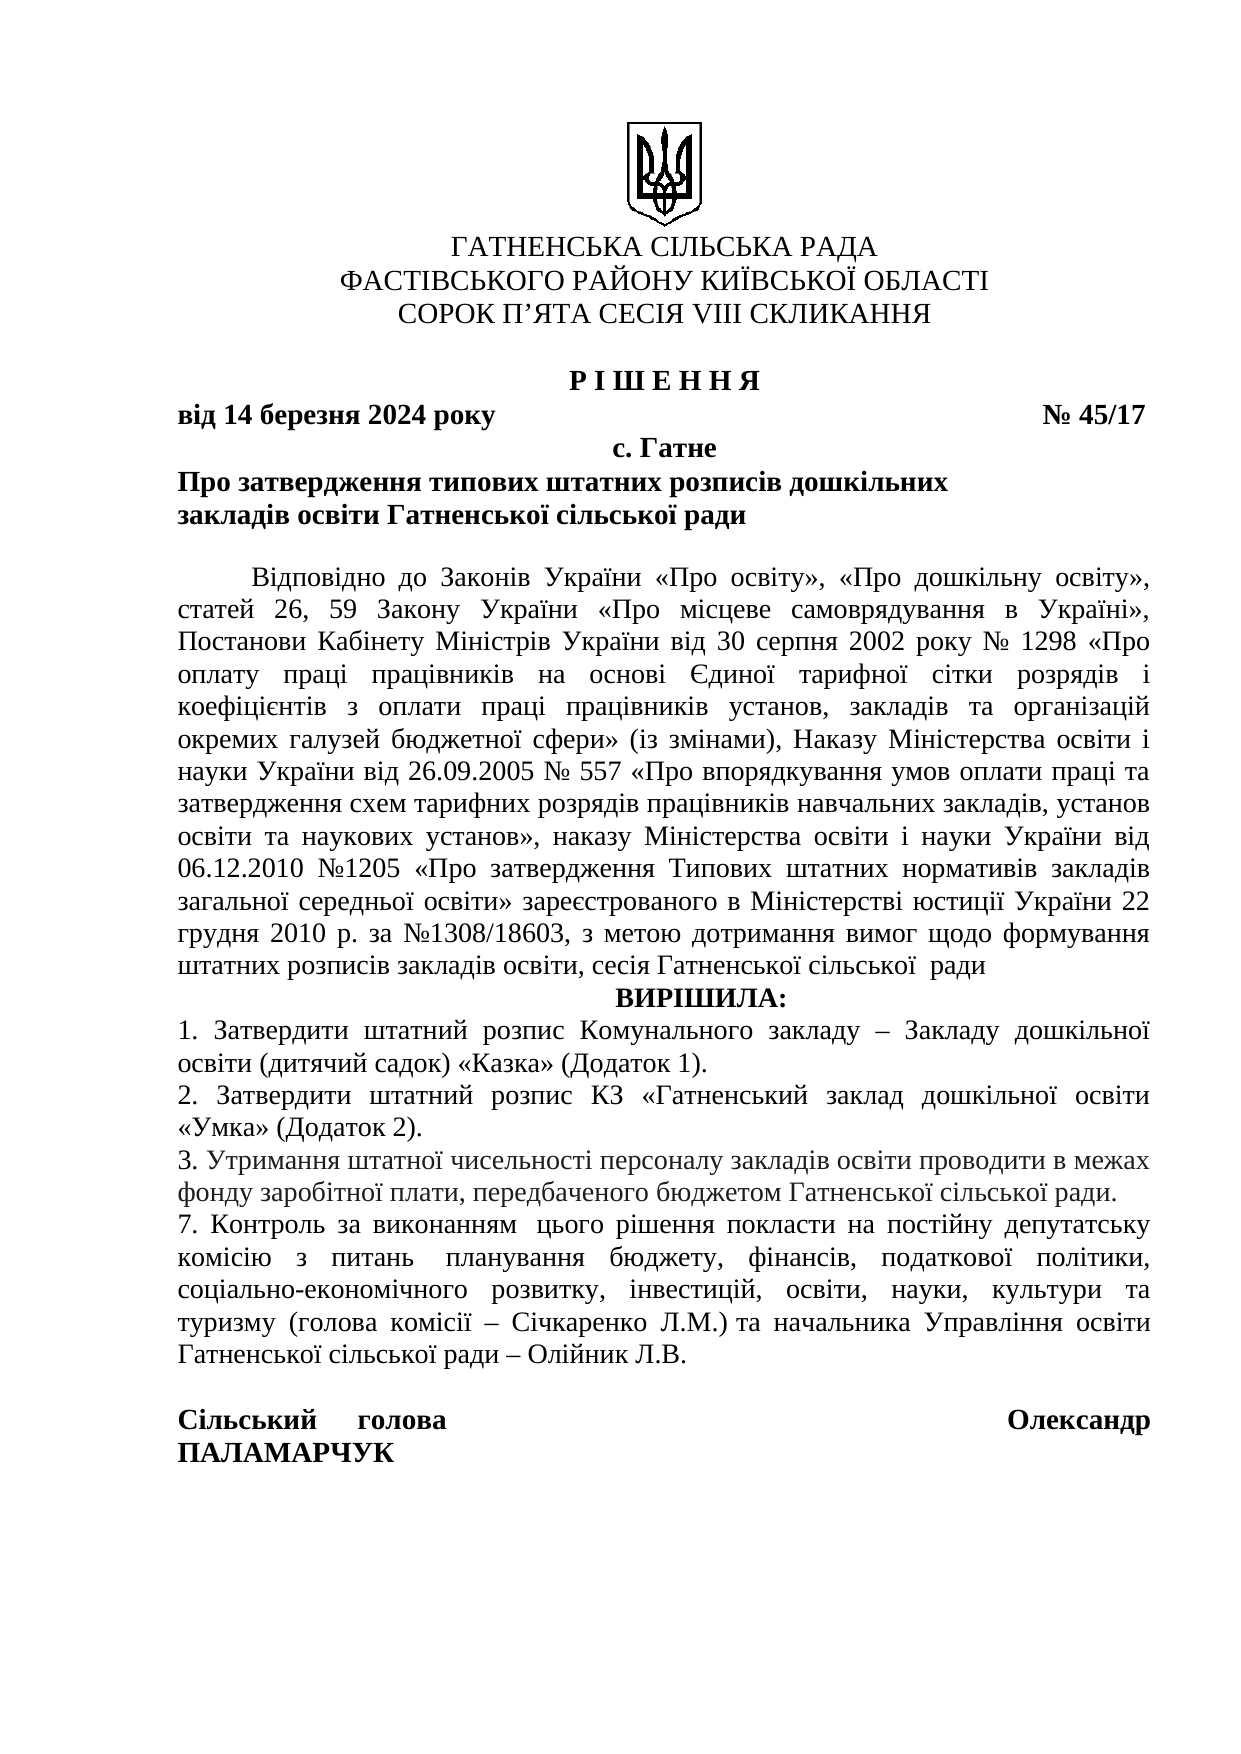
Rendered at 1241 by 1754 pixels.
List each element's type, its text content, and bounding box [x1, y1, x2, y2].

text 7. Контроль за виконанням цього рішення покласти на постійну депутатську комісію з питань планування бюджету, фінансів, податкової політики, соціально-економічного розвитку, інвестицій, освіти, науки, культури та туризму (голова комісії – Січкаренко Л.М.) та начальника Управління освіти Гатненської сільської ради – Олійник Л.В. [177, 1208, 1152, 1369]
text від 14 березня 2024 року № 45/17 [177, 397, 1152, 430]
text Про затвердження типових штатних розписів дошкільних [177, 464, 1152, 497]
text закладів освіти Гатненської сільської ради [177, 497, 1152, 531]
text 1. Затвердити штатний розпис Комунального закладу – Закладу дошкільної освіти (дитячий садок) «Казка» (Додаток 1). [177, 1013, 1152, 1078]
text Р І Ш Е Н Н Я [177, 363, 1152, 397]
text 2. Затвердити штатний розпис КЗ «Гатненський заклад дошкільної освіти «Умка» (Додаток 2). [177, 1078, 1152, 1143]
text ВИРІШИЛА: [177, 981, 1152, 1013]
text ФАСТІВСЬКОГО РАЙОНУ КИЇВСЬКОЇ ОБЛАСТІ [177, 263, 1152, 296]
text Сільський голова Олександр ПАЛАМАРЧУК [177, 1402, 1152, 1469]
text ГАТНЕНСЬКА СІЛЬСЬКА РАДА [177, 229, 1152, 263]
text Відповідно до Законів України «Про освіту», «Про дошкільну освіту», статей 26, 59 Закону України «Про місцеве самоврядування в Україні», Постанови Кабінету Міністрів України від 30 серпня 2002 року № 1298 «Про оплату праці працівників на основі Єдиної тарифної сітки розрядів і коефіцієнтів з оплати праці працівників установ, закладів та організацій окремих галузей бюджетної сфери» (із змінами), Наказу Міністерства освіти і науки України від 26.09.2005 № 557 «Про впорядкування умов оплати праці та затвердження схем тарифних розрядів працівників навчальних закладів, установ освіти та наукових установ», наказу Міністерства освіти і науки України від 06.12.2010 №1205 «Про затвердження Типових штатних нормативів закладів загальної середньої освіти» зареєстрованого в Міністерстві юстиції України 22 грудня 2010 р. за №1308/18603, з метою дотримання вимог щодо формування штатних розписів закладів освіти, сесія Гатненської сільської ради [177, 560, 1152, 981]
text СОРОК П’ЯТА СЕСІЯ VIII СКЛИКАННЯ [177, 296, 1152, 330]
text с. Гатне [177, 430, 1152, 464]
text 3. Утримання штатної чисельності персоналу закладів освіти проводити в межах фонду заробітної плати, передбаченого бюджетом Гатненської сільської ради. [177, 1143, 1152, 1208]
